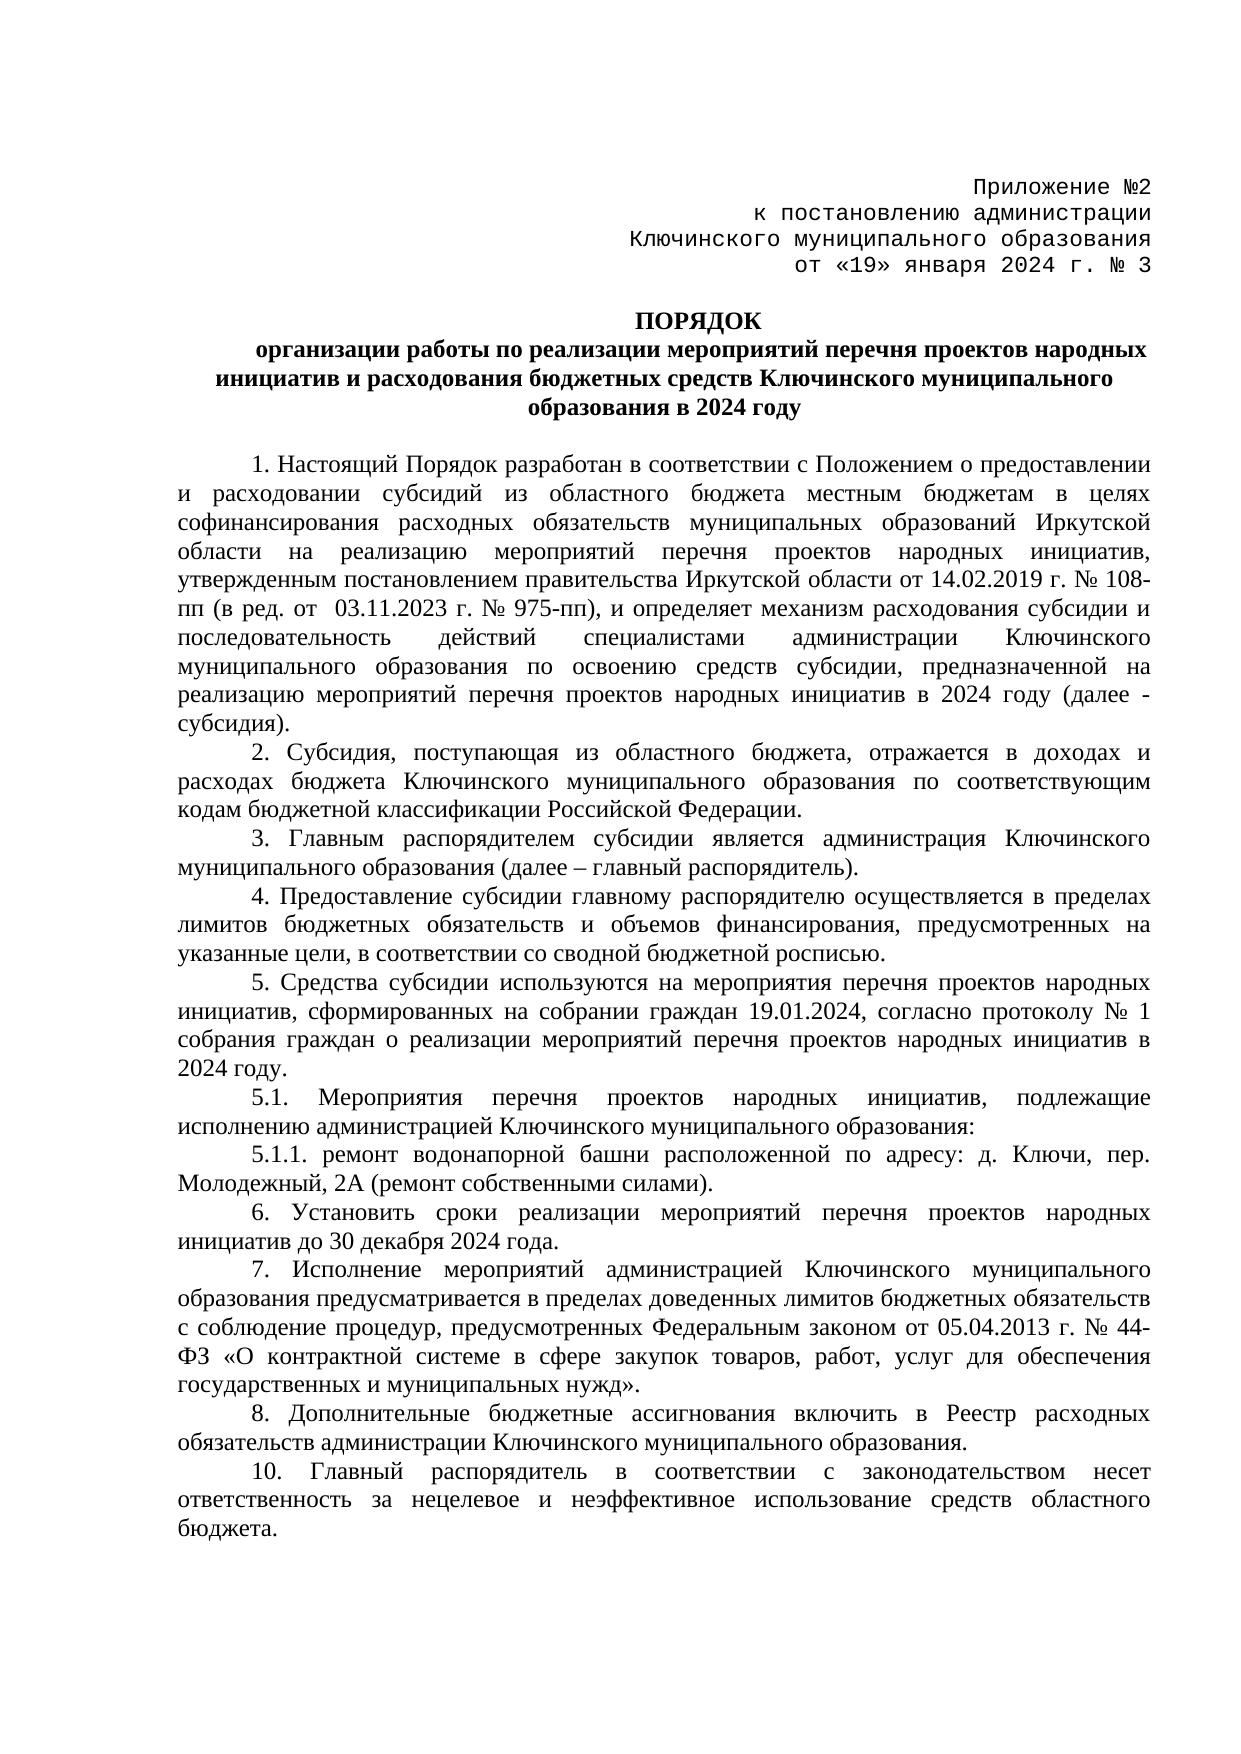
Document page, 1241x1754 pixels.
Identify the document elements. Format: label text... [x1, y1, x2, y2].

text 10. Главный распорядитель в соответствии с законодательством несет ответственность за нецелевое и неэффективное использование средств областного бюджета. [177, 1456, 1152, 1542]
text 5. Средства субсидии используются на мероприятия перечня проектов народных инициатив, сформированных на собрании граждан 19.01.2024, согласно протоколу № 1 собрания граждан о реализации мероприятий перечня проектов народных инициатив в 2024 году. [177, 967, 1152, 1082]
text 4. Предоставление субсидии главному распорядителю осуществляется в пределах лимитов бюджетных обязательств и объемов финансирования, предусмотренных на указанные цели, в соответствии со сводной бюджетной росписью. [177, 881, 1152, 967]
text организации работы по реализации мероприятий перечня проектов народных инициатив и расходования бюджетных средств Ключинского муниципального образования в 2024 году [177, 334, 1152, 421]
text ПОРЯДОК [177, 306, 1152, 334]
text к постановлению администрации [177, 202, 1152, 227]
text от «19» января 2024 г. № 3 [177, 253, 1152, 279]
text Ключинского муниципального образования [177, 227, 1152, 253]
text 5.1. Мероприятия перечня проектов народных инициатив, подлежащие исполнению администрацией Ключинского муниципального образования: [177, 1082, 1152, 1139]
text 5.1.1. ремонт водонапорной башни расположенной по адресу: д. Ключи, пер. Молодежный, 2А (ремонт собственными силами). [177, 1139, 1152, 1197]
text Приложение №2 [177, 176, 1152, 202]
text 2. Субсидия, поступающая из областного бюджета, отражается в доходах и расходах бюджета Ключинского муниципального образования по соответствующим кодам бюджетной классификации Российской Федерации. [177, 737, 1152, 823]
text 8. Дополнительные бюджетные ассигнования включить в Реестр расходных обязательств администрации Ключинского муниципального образования. [177, 1398, 1152, 1456]
text 1. Настоящий Порядок разработан в соответствии с Положением о предоставлении и расходовании субсидий из областного бюджета местным бюджетам в целях софинансирования расходных обязательств муниципальных образований Иркутской области на реализацию мероприятий перечня проектов народных инициатив, утвержденным постановлением правительства Иркутской области от 14.02.2019 г. № 108-пп (в ред. от 03.11.2023 г. № 975-пп), и определяет механизм расходования субсидии и последовательность действий специалистами администрации Ключинского муниципального образования по освоению средств субсидии, предназначенной на реализацию мероприятий перечня проектов народных инициатив в 2024 году (далее - субсидия). [177, 449, 1152, 737]
text 6. Установить сроки реализации мероприятий перечня проектов народных инициатив до 30 декабря 2024 года. [177, 1197, 1152, 1254]
text 7. Исполнение мероприятий администрацией Ключинского муниципального образования предусматривается в пределах доведенных лимитов бюджетных обязательств с соблюдение процедур, предусмотренных Федеральным законом от 05.04.2013 г. № 44-ФЗ «О контрактной системе в сфере закупок товаров, работ, услуг для обеспечения государственных и муниципальных нужд». [177, 1254, 1152, 1398]
text 3. Главным распорядителем субсидии является администрация Ключинского муниципального образования (далее – главный распорядитель). [177, 823, 1152, 881]
